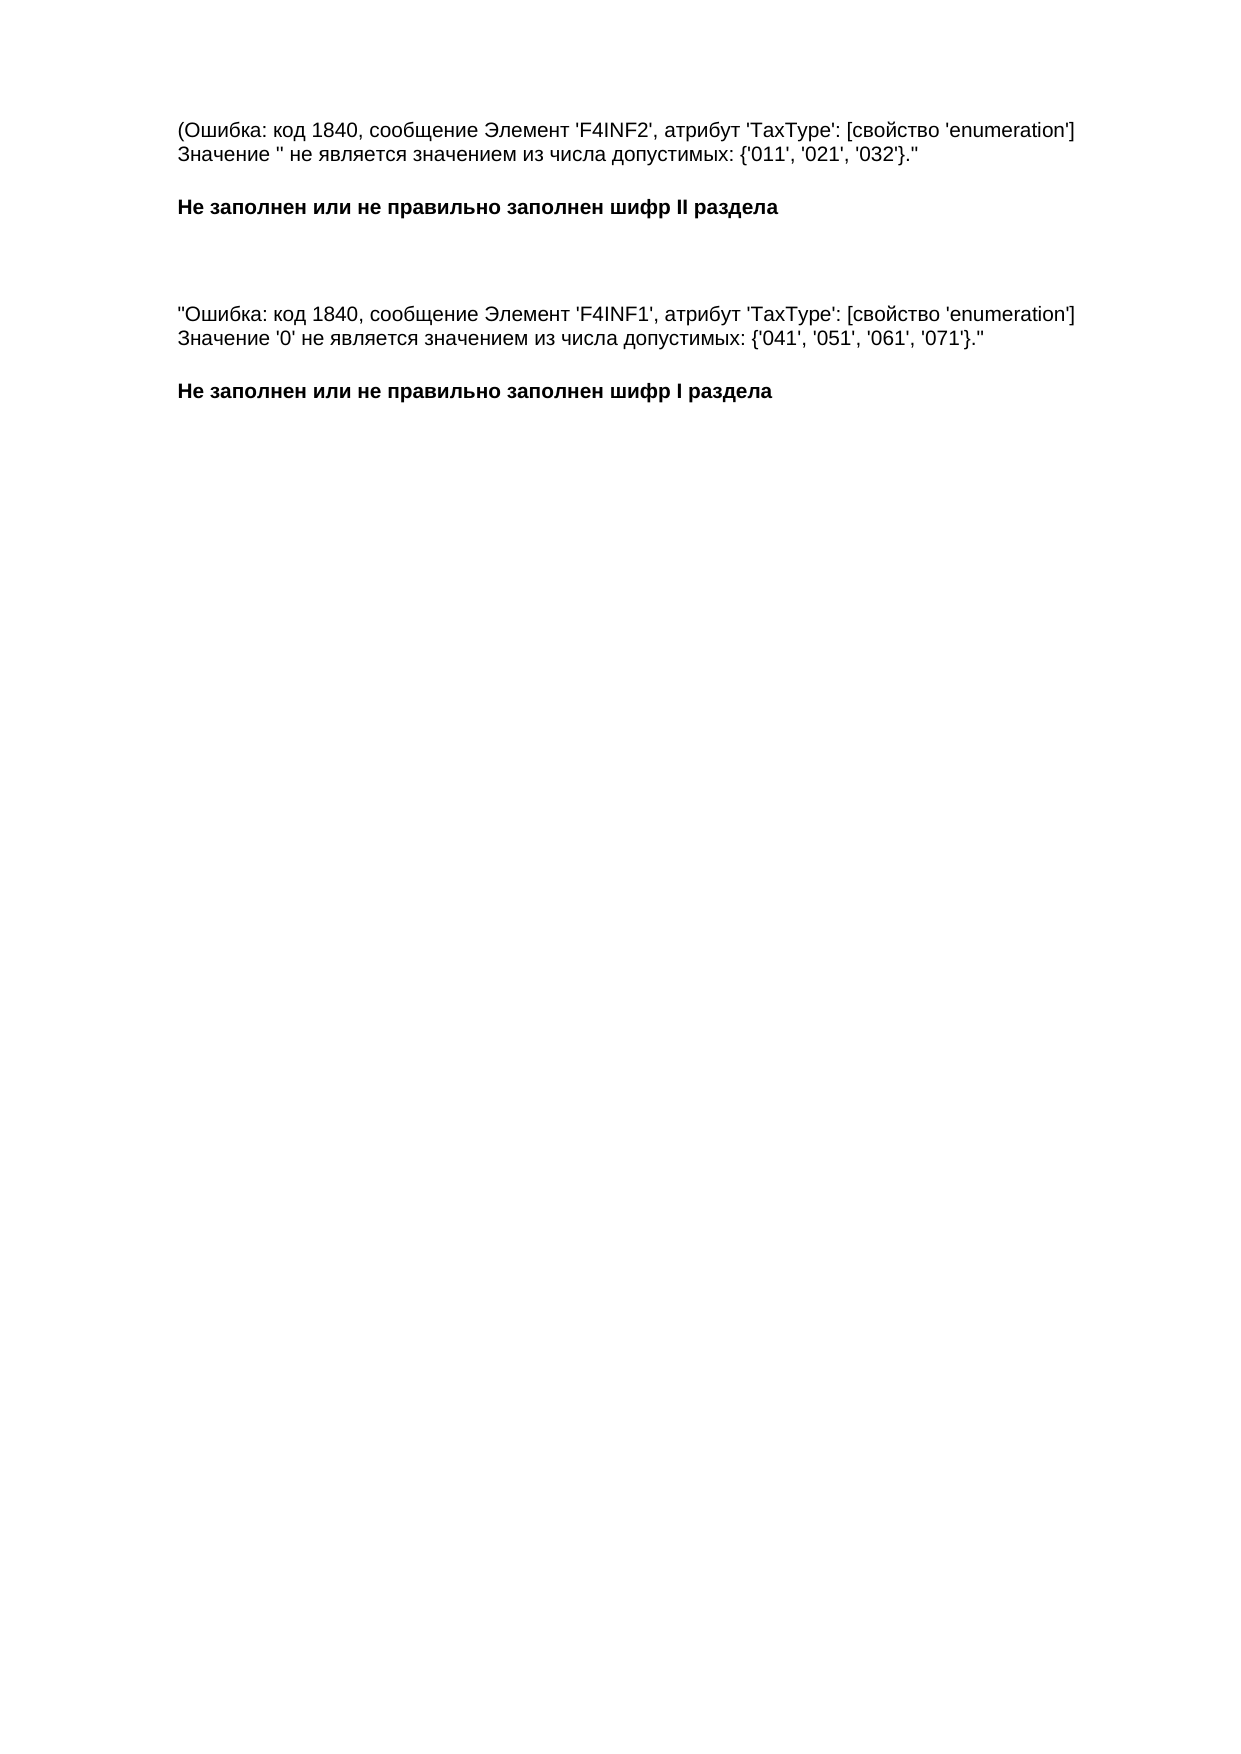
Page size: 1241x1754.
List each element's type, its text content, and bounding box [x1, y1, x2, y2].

text Не заполнен или не правильно заполнен шифр I раздела [177, 378, 1152, 402]
text (Ошибка: код 1840, сообщение Элемент 'F4INF2', атрибут 'TaxType': [свойство 'enumeration'] Значение '' не является значением из числа допустимых: {'011', '021', '032'}." [177, 118, 1152, 166]
text "Ошибка: код 1840, сообщение Элемент 'F4INF1', атрибут 'TaxType': [свойство 'enumeration'] Значение '0' не является значением из числа допустимых: {'041', '051', '061', '071'}." [177, 301, 1152, 349]
text Не заполнен или не правильно заполнен шифр II раздела [177, 195, 1152, 219]
